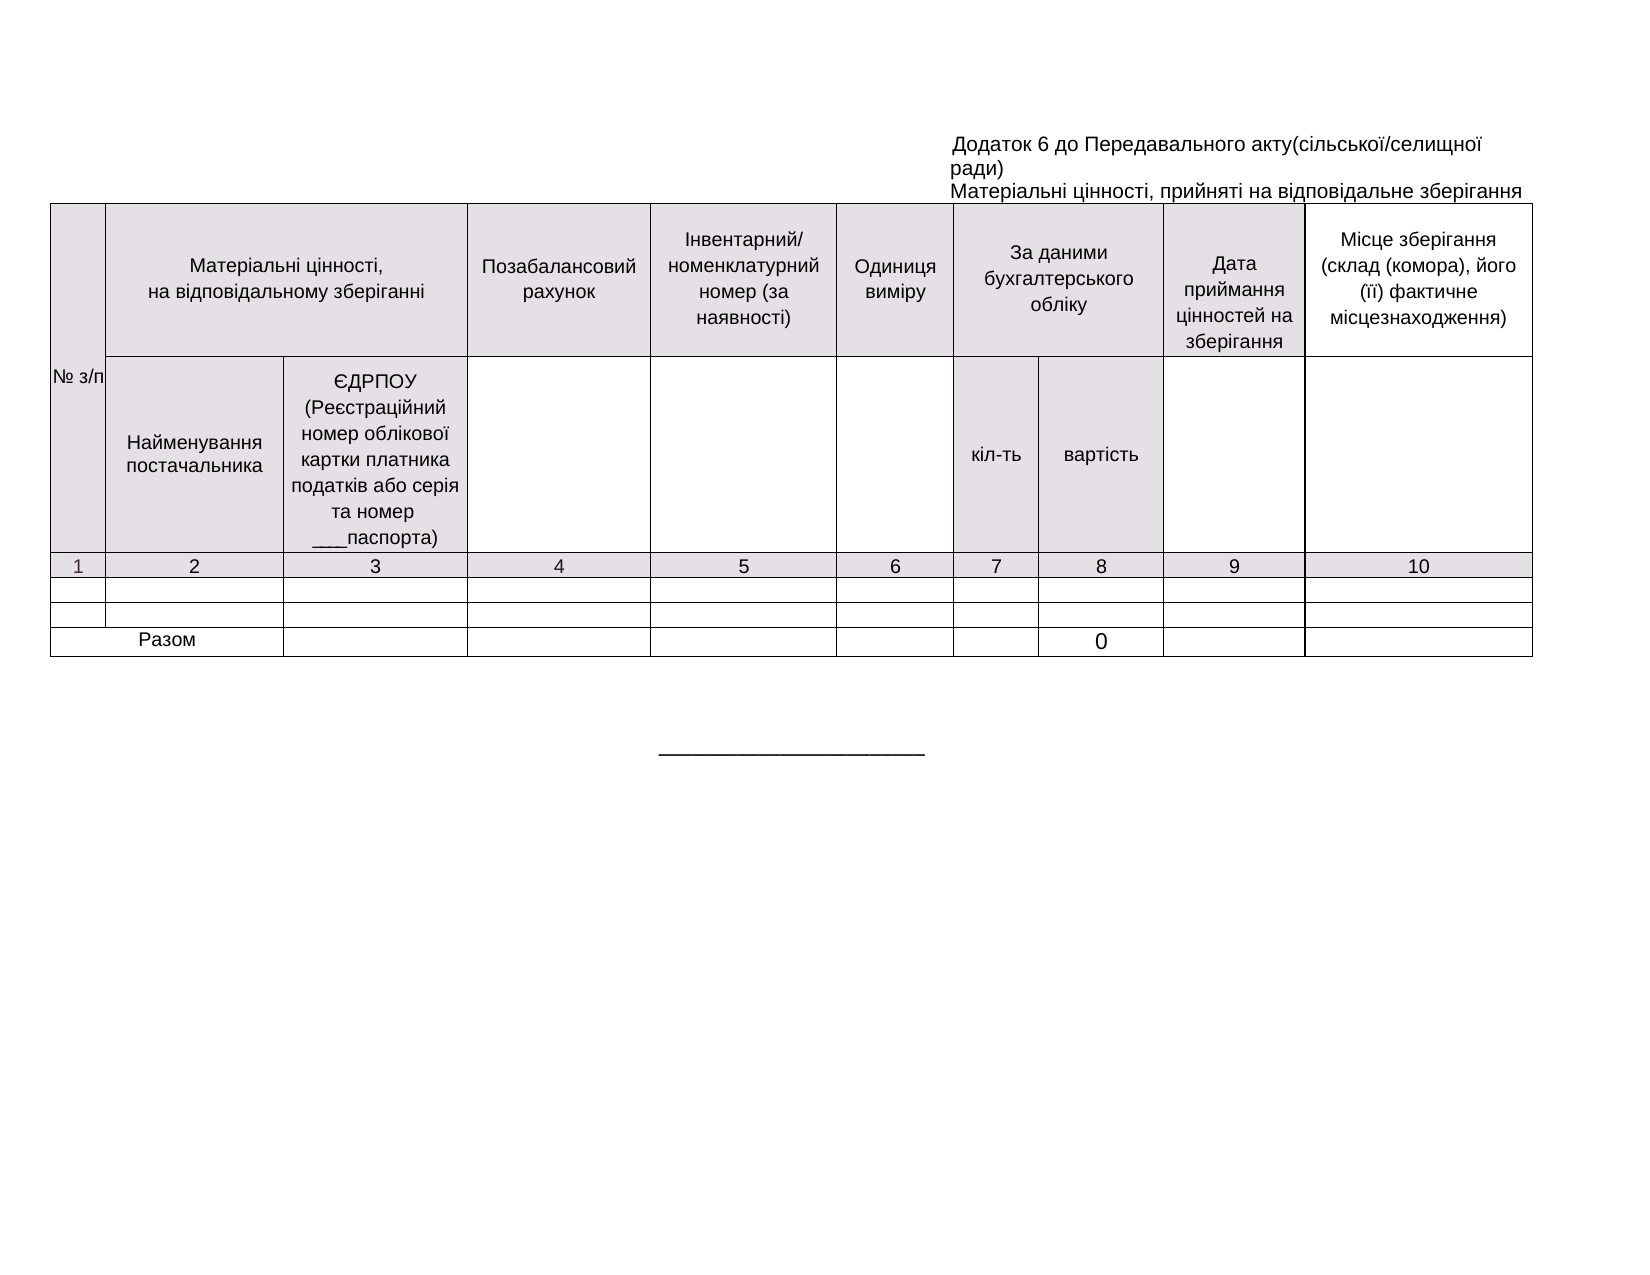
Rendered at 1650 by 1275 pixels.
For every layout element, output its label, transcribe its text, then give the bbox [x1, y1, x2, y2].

table_cell [284, 628, 467, 656]
table_cell [1306, 628, 1532, 656]
table_cell [837, 603, 953, 627]
table_cell ЄДРПОУ (Реєстраційний номер облікової картки платника податків або серія та номер паспорта) [284, 357, 467, 552]
table_cell [468, 578, 650, 602]
table_cell [837, 578, 953, 602]
table_cell [106, 578, 283, 602]
table_cell [1039, 603, 1163, 627]
table_cell [468, 357, 650, 552]
table_cell кіл-ть [954, 357, 1038, 552]
table_cell [954, 603, 1038, 627]
table_cell [1306, 357, 1532, 552]
table_cell [284, 578, 467, 602]
table_cell [837, 628, 953, 656]
table_cell 9 [1164, 553, 1304, 577]
table_cell [651, 578, 836, 602]
table_cell [651, 603, 836, 627]
table_cell [1039, 578, 1163, 602]
table_cell [284, 603, 467, 627]
table_cell [954, 578, 1038, 602]
table_cell 5 [651, 553, 836, 577]
table_cell [468, 628, 650, 656]
table_cell 2 [106, 553, 283, 577]
text Додаток 6 до Передавального акту(сільської/селищної [264, 131, 1536, 155]
table_cell 0 [1039, 628, 1163, 656]
table_cell 6 [837, 553, 953, 577]
table_cell вартість [1039, 357, 1163, 552]
table_cell [837, 357, 953, 552]
table_cell [1164, 628, 1304, 656]
table_cell Найменування постачальника [106, 357, 283, 552]
table_cell [651, 628, 836, 656]
table_cell 8 [1039, 553, 1163, 577]
table_header Дата приймання цінностей на зберігання [1164, 204, 1304, 356]
table_cell [468, 603, 650, 627]
table_cell [1164, 357, 1304, 552]
table_cell [1164, 603, 1304, 627]
table_header Інвентарний/ номенклатурний номер (за наявності) [651, 204, 836, 356]
table_cell [51, 578, 105, 602]
text Матеріальні цінності, прийняті на відповідальне зберігання [264, 179, 1536, 203]
table_cell [1306, 603, 1532, 627]
table_cell [1164, 578, 1304, 602]
table_cell [651, 357, 836, 552]
table_cell 3 [284, 553, 467, 577]
table_header Місце зберігання (склад (комора), його (її) фактичне місцезнаходження) [1306, 204, 1532, 356]
table_cell [1306, 578, 1532, 602]
text ради) [264, 155, 1536, 179]
table_header № з/п [51, 204, 105, 552]
text ________________________ [47, 725, 1536, 759]
table_header Матеріальні цінності, на відповідальному зберіганні [106, 204, 467, 356]
table_cell Разом [51, 628, 283, 656]
table_header Одиниця виміру [837, 204, 953, 356]
table_cell 4 [468, 553, 650, 577]
table_cell 1 [51, 553, 105, 577]
table_cell [954, 628, 1038, 656]
table_cell [51, 603, 105, 627]
table_cell 10 [1306, 553, 1532, 577]
table_cell [106, 603, 283, 627]
table_header За даними бухгалтерського обліку [954, 204, 1163, 356]
table_header Позабалансовий рахунок [468, 204, 650, 356]
table_cell 7 [954, 553, 1038, 577]
